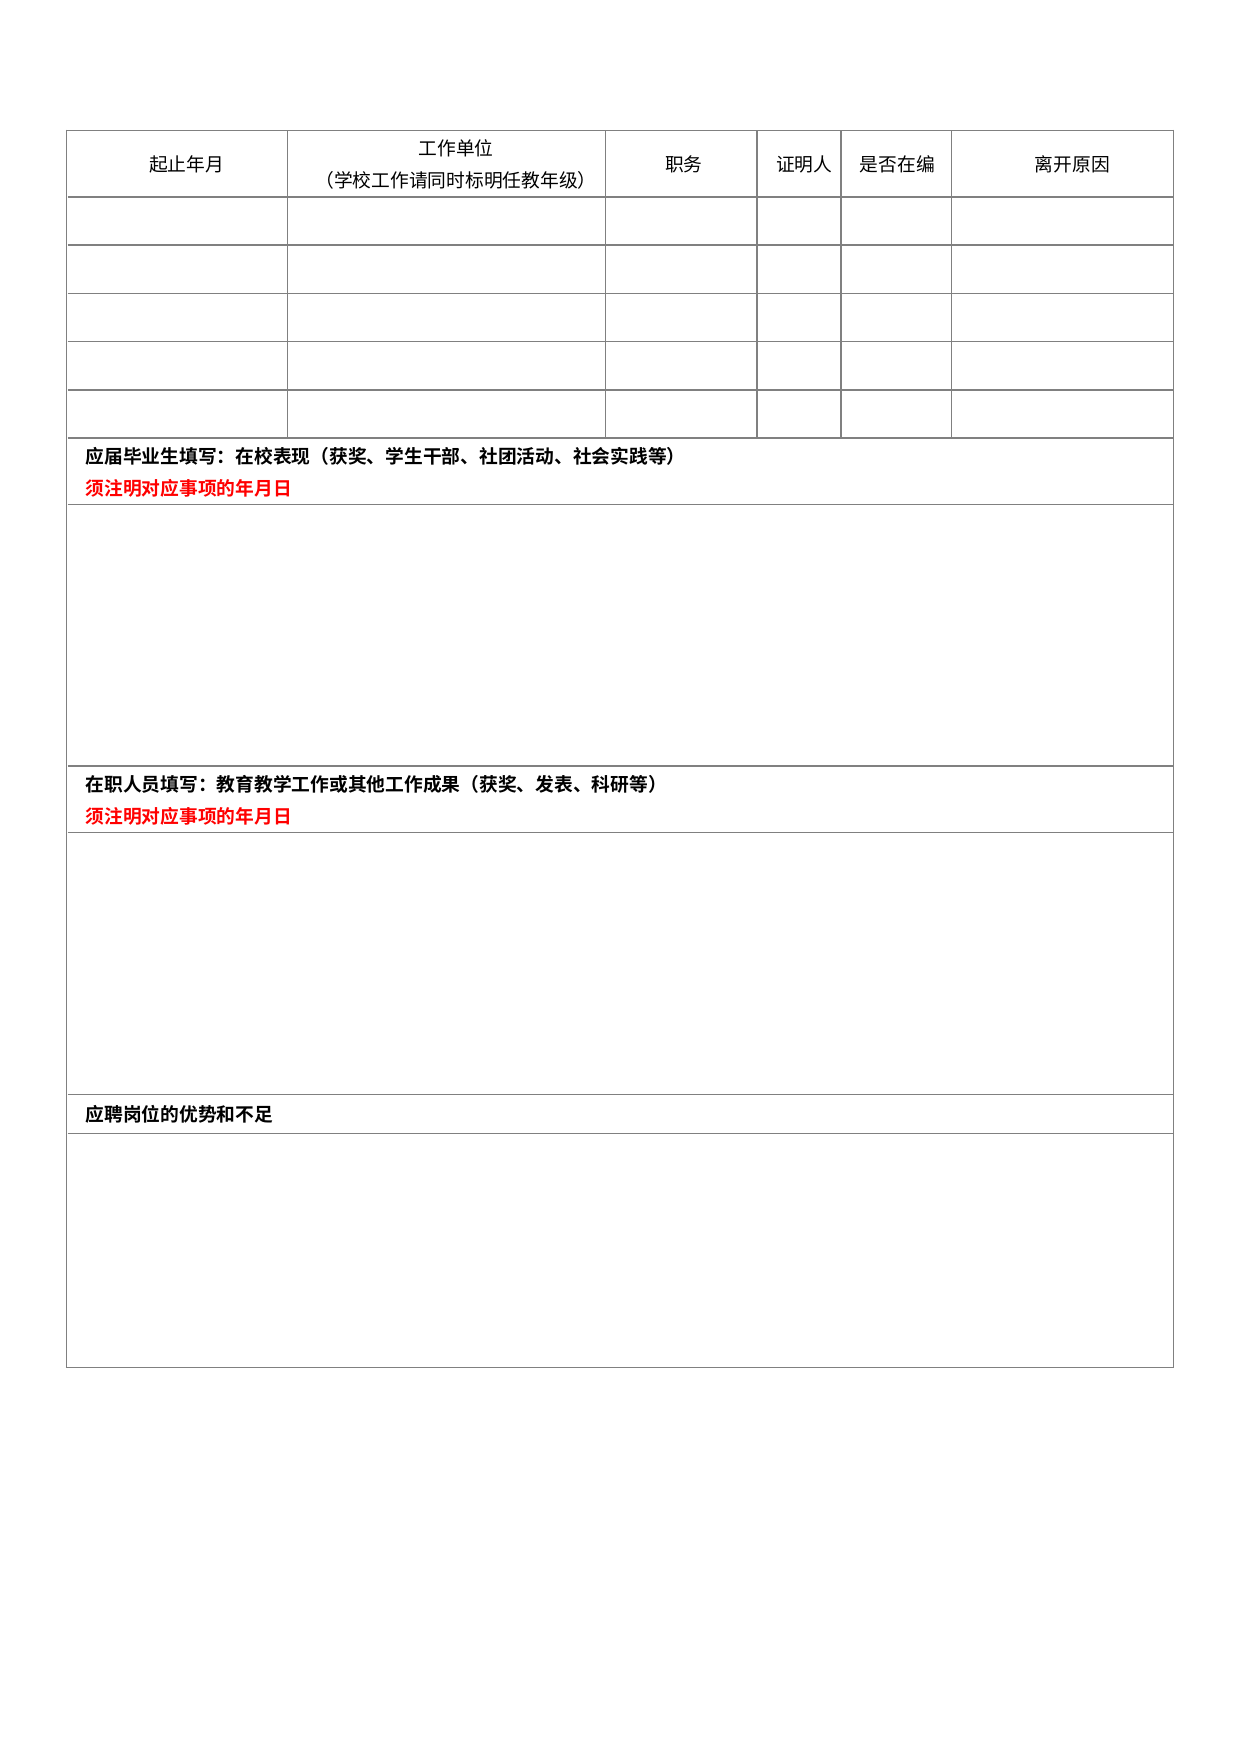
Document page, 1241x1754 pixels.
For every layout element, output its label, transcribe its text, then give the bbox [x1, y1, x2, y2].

table_cell [606, 294, 756, 341]
table_cell 是否在编 [842, 131, 951, 196]
table_cell [842, 294, 951, 341]
table_cell [842, 342, 951, 389]
table_cell [67, 390, 287, 437]
table_cell [288, 198, 605, 244]
table_cell [758, 294, 840, 341]
table_cell 离开原因 [952, 131, 1173, 196]
table_cell [952, 294, 1173, 341]
table_cell [606, 391, 756, 437]
table_cell [952, 198, 1173, 244]
table_cell [67, 197, 287, 244]
table_cell [67, 1134, 1173, 1367]
table_cell [67, 245, 287, 292]
table_cell 证明人 [758, 131, 840, 196]
table_cell [758, 198, 840, 244]
table_cell 应届毕业生填写：在校表现（获奖、学生干部、社团活动、社会实践等） 须注明对应事项的年月日 [67, 438, 1173, 504]
table_cell 在职人员填写：教育教学工作或其他工作成果（获奖、发表、科研等） 须注明对应事项的年月日 [67, 766, 1173, 832]
table_cell [67, 342, 287, 389]
table_cell [288, 246, 605, 292]
table_cell [67, 294, 287, 341]
table_cell [758, 246, 840, 292]
table_cell [606, 342, 756, 389]
table_cell 工作单位 （学校工作请同时标明任教年级） [288, 131, 605, 196]
table_cell [842, 391, 951, 437]
table_cell [67, 505, 1173, 765]
table_cell [842, 246, 951, 292]
table_cell [288, 342, 605, 389]
table_cell [842, 198, 951, 244]
table_cell [606, 246, 756, 292]
table_cell 起止年月 [67, 131, 287, 196]
table_cell 应聘岗位的优势和不足 [67, 1095, 1173, 1132]
table_cell 职务 [606, 131, 756, 196]
table_cell [952, 342, 1173, 389]
table_cell [67, 833, 1173, 1093]
table_cell [606, 198, 756, 244]
table_cell [758, 342, 840, 389]
table_cell [952, 246, 1173, 292]
table_cell [288, 294, 605, 341]
table_cell [952, 391, 1173, 437]
table_cell [288, 391, 605, 437]
table_cell [758, 391, 840, 437]
